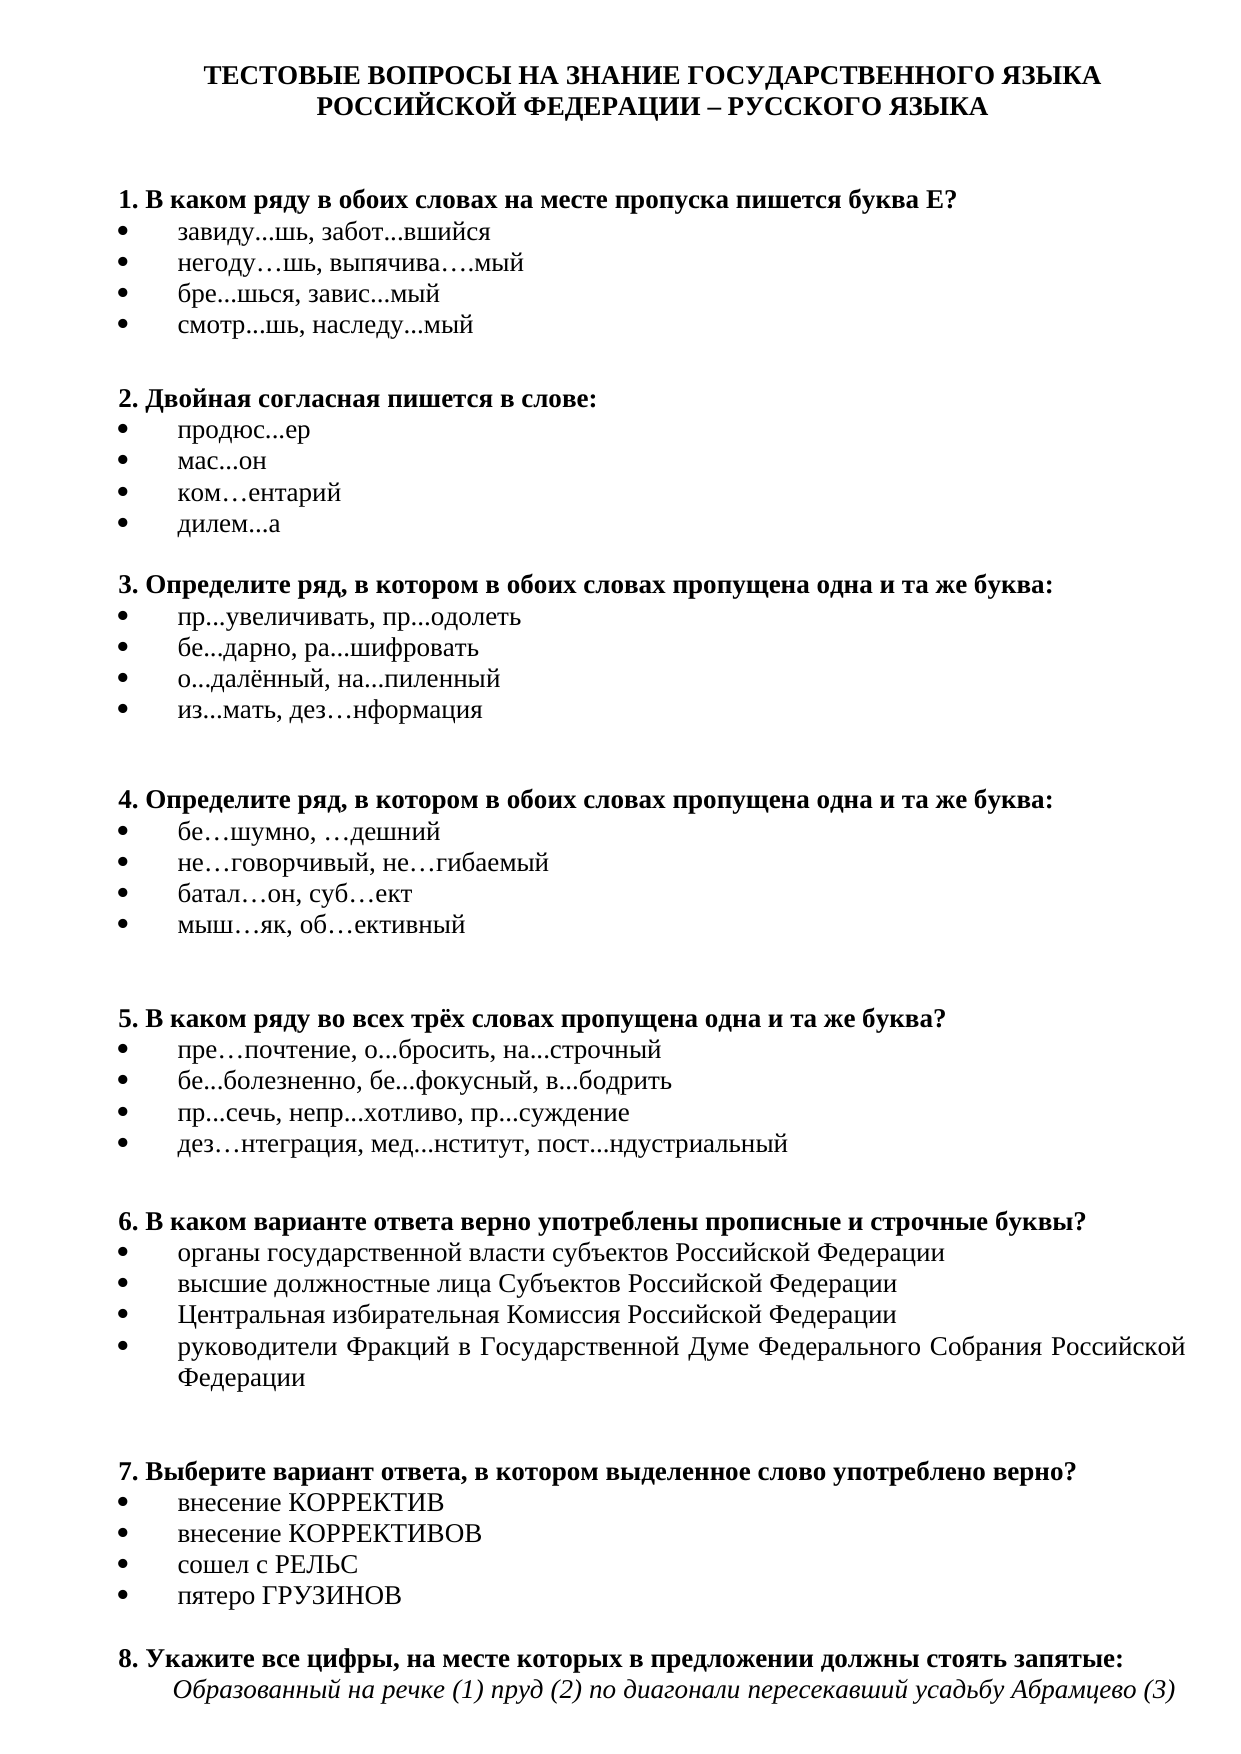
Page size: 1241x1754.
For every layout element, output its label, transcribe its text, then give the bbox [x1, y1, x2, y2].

list негоду…шь, выпячива….мый [118, 246, 1187, 277]
text 3. Определите ряд, в котором в обоих словах пропущена одна и та же буква: [118, 568, 1187, 600]
list пятеро ГРУЗИНОВ [118, 1579, 1187, 1611]
text 1. В каком ряду в обоих словах на месте пропуска пишется буква Е? [118, 184, 1187, 215]
list высшие должностные лица Субъектов Российской Федерации [118, 1267, 1187, 1299]
list пр...сечь, непр...хотливо, пр...суждение [118, 1096, 1187, 1127]
list пр...увеличивать, пр...одолеть [118, 600, 1187, 631]
list Центральная избирательная Комиссия Российской Федерации [118, 1299, 1187, 1330]
list бе...болезненно, бе...фокусный, в...бодрить [118, 1064, 1187, 1096]
text 5. В каком ряду во всех трёх словах пропущена одна и та же буква? [118, 1002, 1187, 1033]
list из...мать, дез…нформация [118, 693, 1187, 725]
list мыш…як, об…ективный [118, 908, 1187, 940]
text 7. Выберите вариант ответа, в котором выделенное слово употреблено верно? [118, 1454, 1187, 1486]
list смотр...шь, наследу...мый [118, 308, 1187, 340]
list внесение КОРРЕКТИВ [118, 1486, 1187, 1517]
list завиду...шь, забот...вшийся [118, 215, 1187, 246]
list о...далённый, на...пиленный [118, 662, 1187, 693]
list сошел с РЕЛЬС [118, 1548, 1187, 1579]
list батал…он, суб…ект [118, 877, 1187, 908]
list продюс...ер [118, 413, 1187, 444]
list не…говорчивый, не…гибаемый [118, 846, 1187, 877]
text 4. Определите ряд, в котором в обоих словах пропущена одна и та же буква: [118, 783, 1187, 815]
text 8. Укажите все цифры, на месте которых в предложении должны стоять запятые: [118, 1642, 1179, 1673]
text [121, 1673, 1179, 1704]
list внесение КОРРЕКТИВОВ [118, 1517, 1187, 1548]
list бе...дарно, ра...шифровать [118, 631, 1187, 662]
list бре...шься, завис...мый [118, 277, 1187, 308]
text 6. В каком варианте ответа верно употреблены прописные и строчные буквы? [118, 1205, 1187, 1236]
list дез…нтеграция, мед...нститут, пост...ндустриальный [118, 1127, 1187, 1158]
list руководители Фракций в Государственной Думе Федерального Собрания Российской Федерации [118, 1330, 1187, 1392]
list пре…почтение, о...бросить, на...строчный [118, 1033, 1187, 1064]
list дилем...а [118, 507, 1187, 538]
text ТЕСТОВЫЕ ВОПРОСЫ НА ЗНАНИЕ ГОСУДАРСТВЕННОГО ЯЗЫКА РОССИЙСКОЙ ФЕДЕРАЦИИ – РУССКОГО ЯЗЫКА [118, 59, 1187, 121]
list бе…шумно, …дешний [118, 815, 1187, 846]
text 2. Двойная согласная пишется в слове: [118, 382, 1187, 413]
list ком…ентарий [118, 476, 1187, 507]
list мас...он [118, 444, 1187, 476]
list органы государственной власти субъектов Российской Федерации [118, 1236, 1187, 1267]
